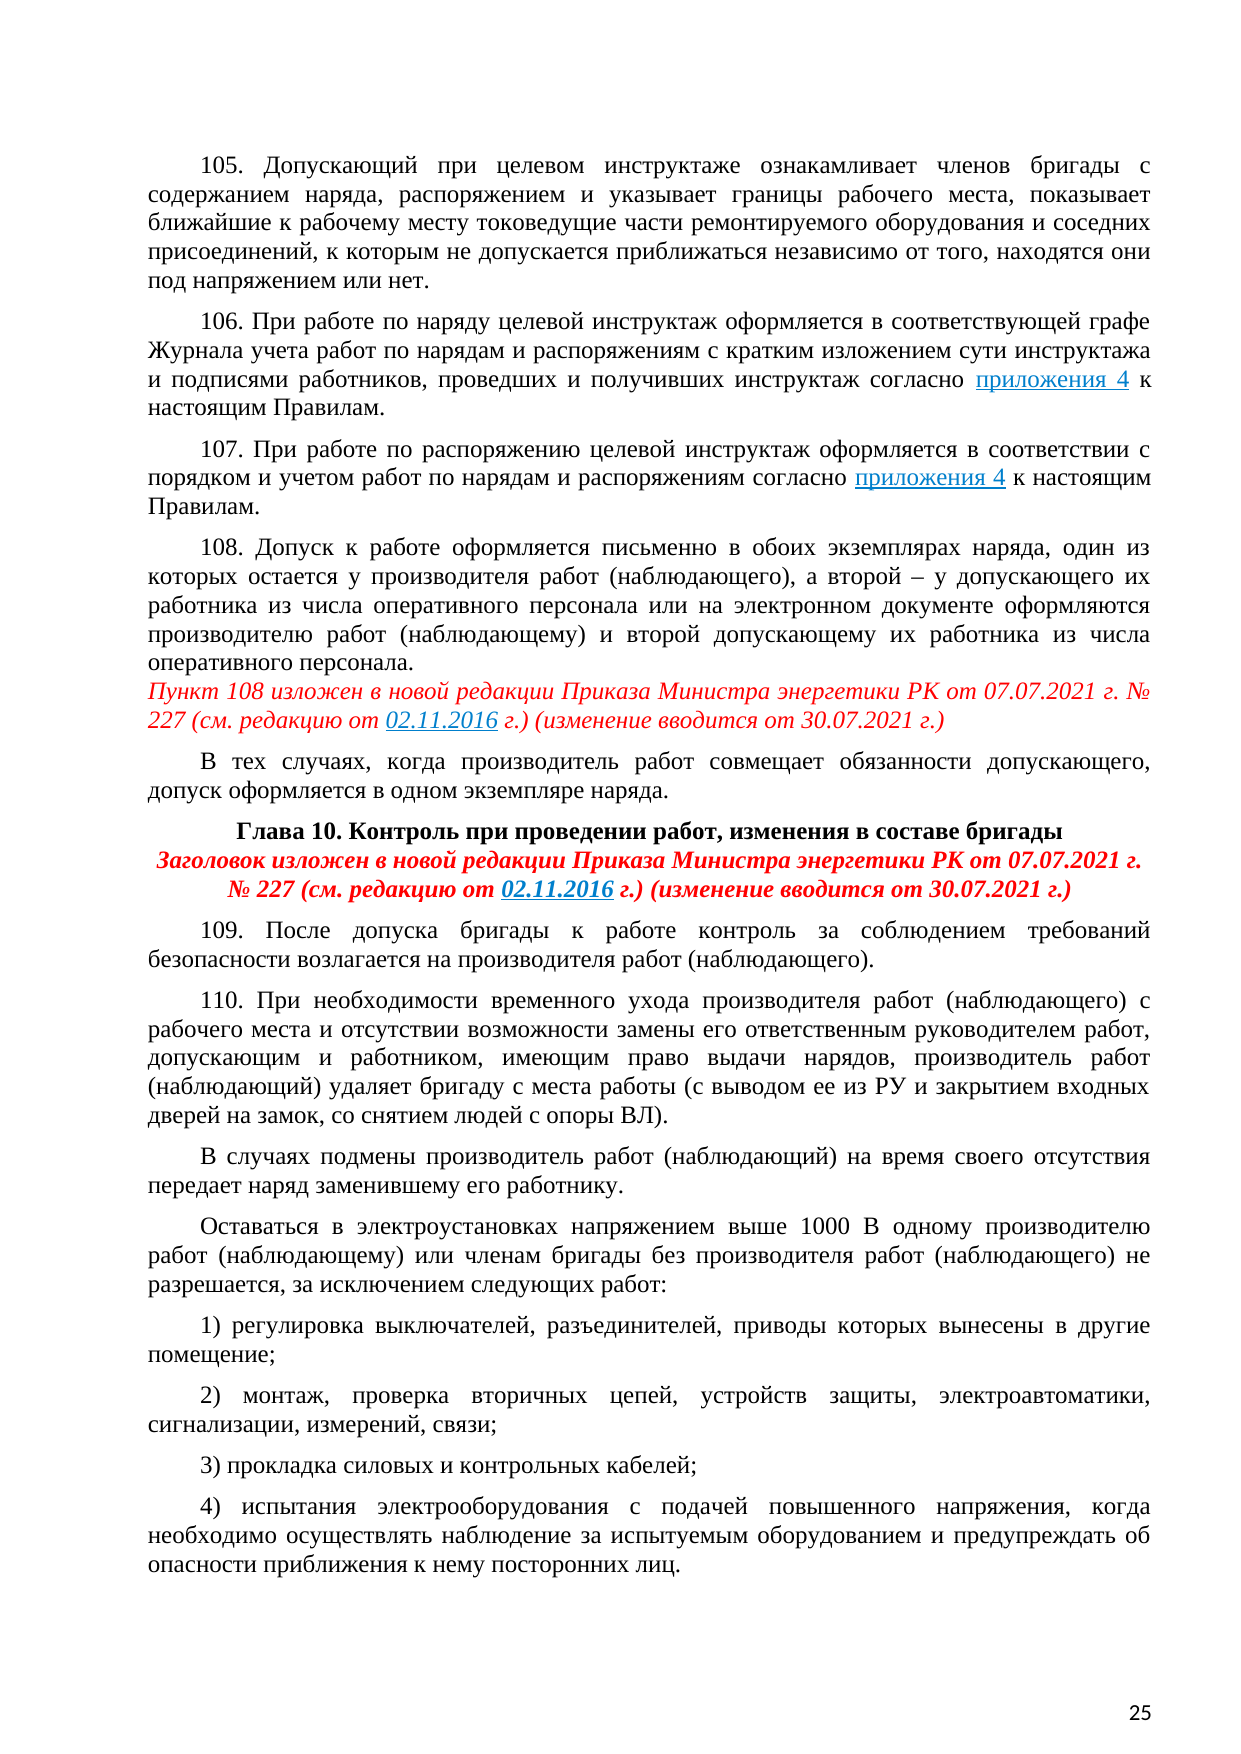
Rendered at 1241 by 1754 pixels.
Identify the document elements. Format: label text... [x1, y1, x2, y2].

text 4) испытания электрооборудования с подачей повышенного напряжения, когда необходимо осуществлять наблюдение за испытуемым оборудованием и предупреждать об опасности приближения к нему посторонних лиц. [148, 1491, 1152, 1577]
text 3) прокладка силовых и контрольных кабелей; [148, 1450, 1152, 1479]
text 1) регулировка выключателей, разъединителей, приводы которых вынесены в другие помещение; [148, 1310, 1152, 1367]
text Пункт 108 изложен в новой редакции Приказа Министра энергетики РК от 07.07.2021 г. № 227 (см. редакцию от 02.11.2016 г.) (изменение вводится от 30.07.2021 г.) [148, 676, 1152, 734]
text 110. При необходимости временного ухода производителя работ (наблюдающего) с рабочего места и отсутствии возможности замены его ответственным руководителем работ, допускающим и работником, имеющим право выдачи нарядов, производитель работ (наблюдающий) удаляет бригаду с места работы (с выводом ее из РУ и закрытием входных дверей на замок, со снятием людей с опоры ВЛ). [148, 985, 1152, 1129]
text 109. После допуска бригады к работе контроль за соблюдением требований безопасности возлагается на производителя работ (наблюдающего). [148, 915, 1152, 972]
text 108. Допуск к работе оформляется письменно в обоих экземплярах наряда, один из которых остается у производителя работ (наблюдающего), а второй – у допускающего их работника из числа оперативного персонала или на электронном документе оформляются производителю работ (наблюдающему) и второй допускающему их работника из числа оперативного персонала. [148, 532, 1152, 676]
text 105. Допускающий при целевом инструктаже ознакамливает членов бригады с содержанием наряда, распоряжением и указывает границы рабочего места, показывает ближайшие к рабочему месту токоведущие части ремонтируемого оборудования и соседних присоединений, к которым не допускается приближаться независимо от того, находятся они под напряжением или нет. [148, 150, 1152, 294]
text 107. При работе по распоряжению целевой инструктаж оформляется в соответствии с порядком и учетом работ по нарядам и распоряжениям согласно приложения 4 к настоящим Правилам. [148, 434, 1152, 520]
text В случаях подмены производитель работ (наблюдающий) на время своего отсутствия передает наряд заменившему его работнику. [148, 1141, 1152, 1199]
text Заголовок изложен в новой редакции Приказа Министра энергетики РК от 07.07.2021 г. № 227 (см. редакцию от 02.11.2016 г.) (изменение вводится от 30.07.2021 г.) [148, 845, 1152, 902]
text Оставаться в электроустановках напряжением выше 1000 В одному производителю работ (наблюдающему) или членам бригады без производителя работ (наблюдающего) не разрешается, за исключением следующих работ: [148, 1211, 1152, 1297]
text В тех случаях, когда производитель работ совмещает обязанности допускающего, допуск оформляется в одном экземпляре наряда. [148, 746, 1152, 804]
text Глава 10. Контроль при проведении работ, изменения в составе бригады [148, 816, 1152, 845]
text 106. При работе по наряду целевой инструктаж оформляется в соответствующей графе Журнала учета работ по нарядам и распоряжениям с кратким изложением сути инструктажа и подписями работников, проведших и получивших инструктаж согласно приложения 4 к настоящим Правилам. [148, 306, 1152, 421]
text 2) монтаж, проверка вторичных цепей, устройств защиты, электроавтоматики, сигнализации, измерений, связи; [148, 1380, 1152, 1437]
